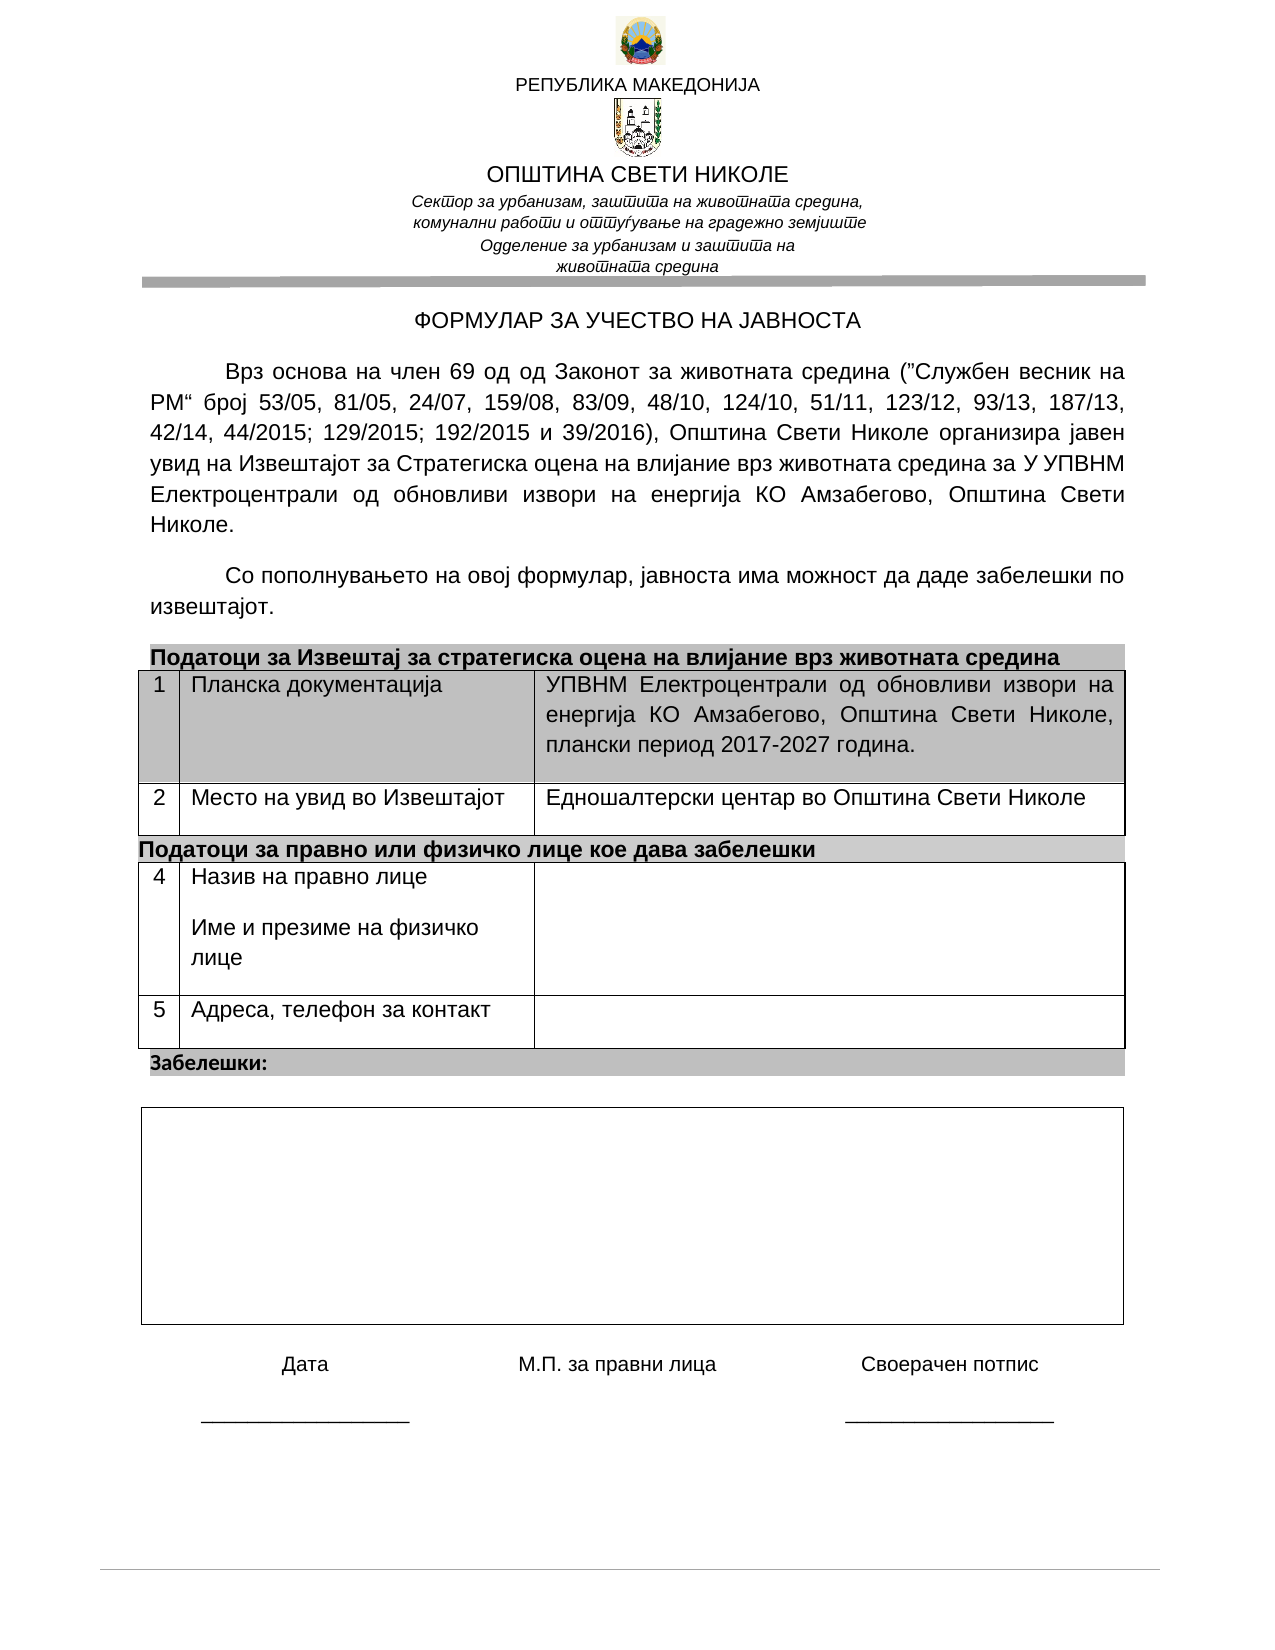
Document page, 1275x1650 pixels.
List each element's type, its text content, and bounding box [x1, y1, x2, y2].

subtitle Податоци за правно или физичко лице кое дава забелешки [138, 836, 1125, 862]
picture [614, 98, 662, 157]
table_cell 2 [139, 784, 179, 834]
table_header УПВНМ Електроцентрали од обновливи извори на енергија КО Амзабегово, Општина Свети Николе, плански период 2017-2027 година. [535, 671, 1124, 782]
subtitle Податоци за Извештај за стратегиска оцена на влијание врз животната средина [150, 644, 1125, 670]
table_header 4 [139, 863, 179, 995]
table_header Назив на правно лице Име и презиме на физичко лице [180, 863, 534, 995]
table_cell [535, 996, 1124, 1047]
table_header 1 [139, 671, 179, 782]
table_header Дата __________________ [150, 1351, 460, 1448]
table_header Своерачен потпис __________________ [774, 1351, 1125, 1448]
table_header [535, 863, 1124, 995]
table_cell 5 [139, 996, 179, 1047]
table_header Планска документација [180, 671, 534, 782]
table_cell Место на увид во Извештајот [180, 784, 534, 834]
table_header М.П. за правни лица [460, 1351, 774, 1448]
picture [615, 16, 666, 65]
text Со пополнувањето на овој формулар, јавноста има можност да даде забелешки по извештајот. [150, 562, 1125, 619]
table_cell Едношалтерски центар во Општина Свети Николе [535, 784, 1124, 834]
table_cell Адреса, телефон за контакт [180, 996, 534, 1047]
text ФОРМУЛАР ЗА УЧЕСТВО НА ЈАВНОСТА [150, 307, 1125, 334]
text Забелешки: [150, 1049, 1125, 1076]
text Врз основа на член 69 од од Законот за животната средина (”Службен весник на РМ“ број 53/05, 81/05, 24/07, 159/08, 83/09, 48/10, 124/10, 51/11, 123/12, 93/13, 187/13, 42/14, 44/2015; 129/2015; 192/2015 и 39/2016), Општина Свети Николе организира јавен увид на Извештајот за Стратегиска оцена на влијание врз животната средина за У УПВНМ Електроцентрали од обновливи извори на енергија КО Амзабегово, Општина Свети Николе. [150, 358, 1125, 538]
